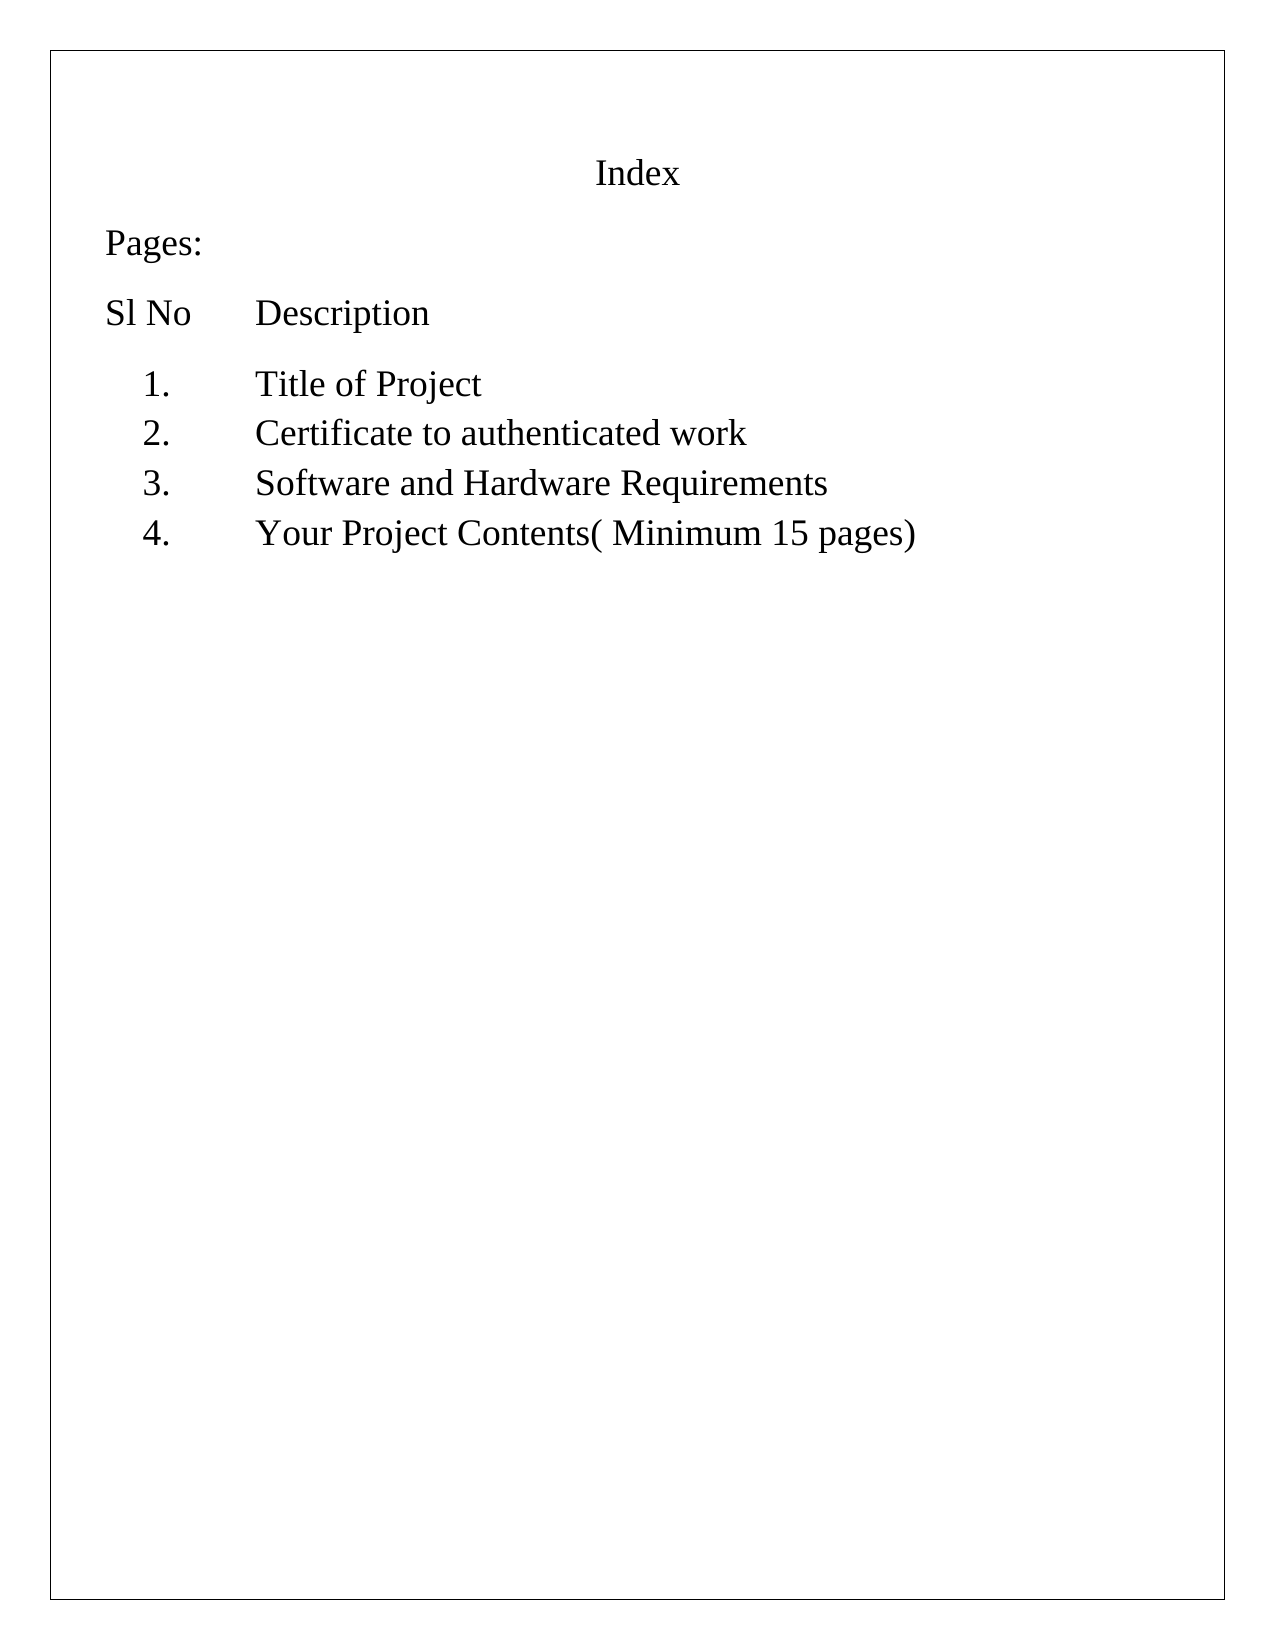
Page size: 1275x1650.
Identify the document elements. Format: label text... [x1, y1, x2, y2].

text Pages: [105, 220, 1170, 263]
list Certificate to authenticated work [142, 411, 1170, 454]
list Your Project Contents( Minimum 15 pages) [142, 510, 1170, 553]
list Title of Project [142, 361, 1170, 404]
text Sl No Description [105, 291, 1170, 334]
list Software and Hardware Requirements [142, 460, 1170, 503]
text Index [105, 150, 1170, 193]
